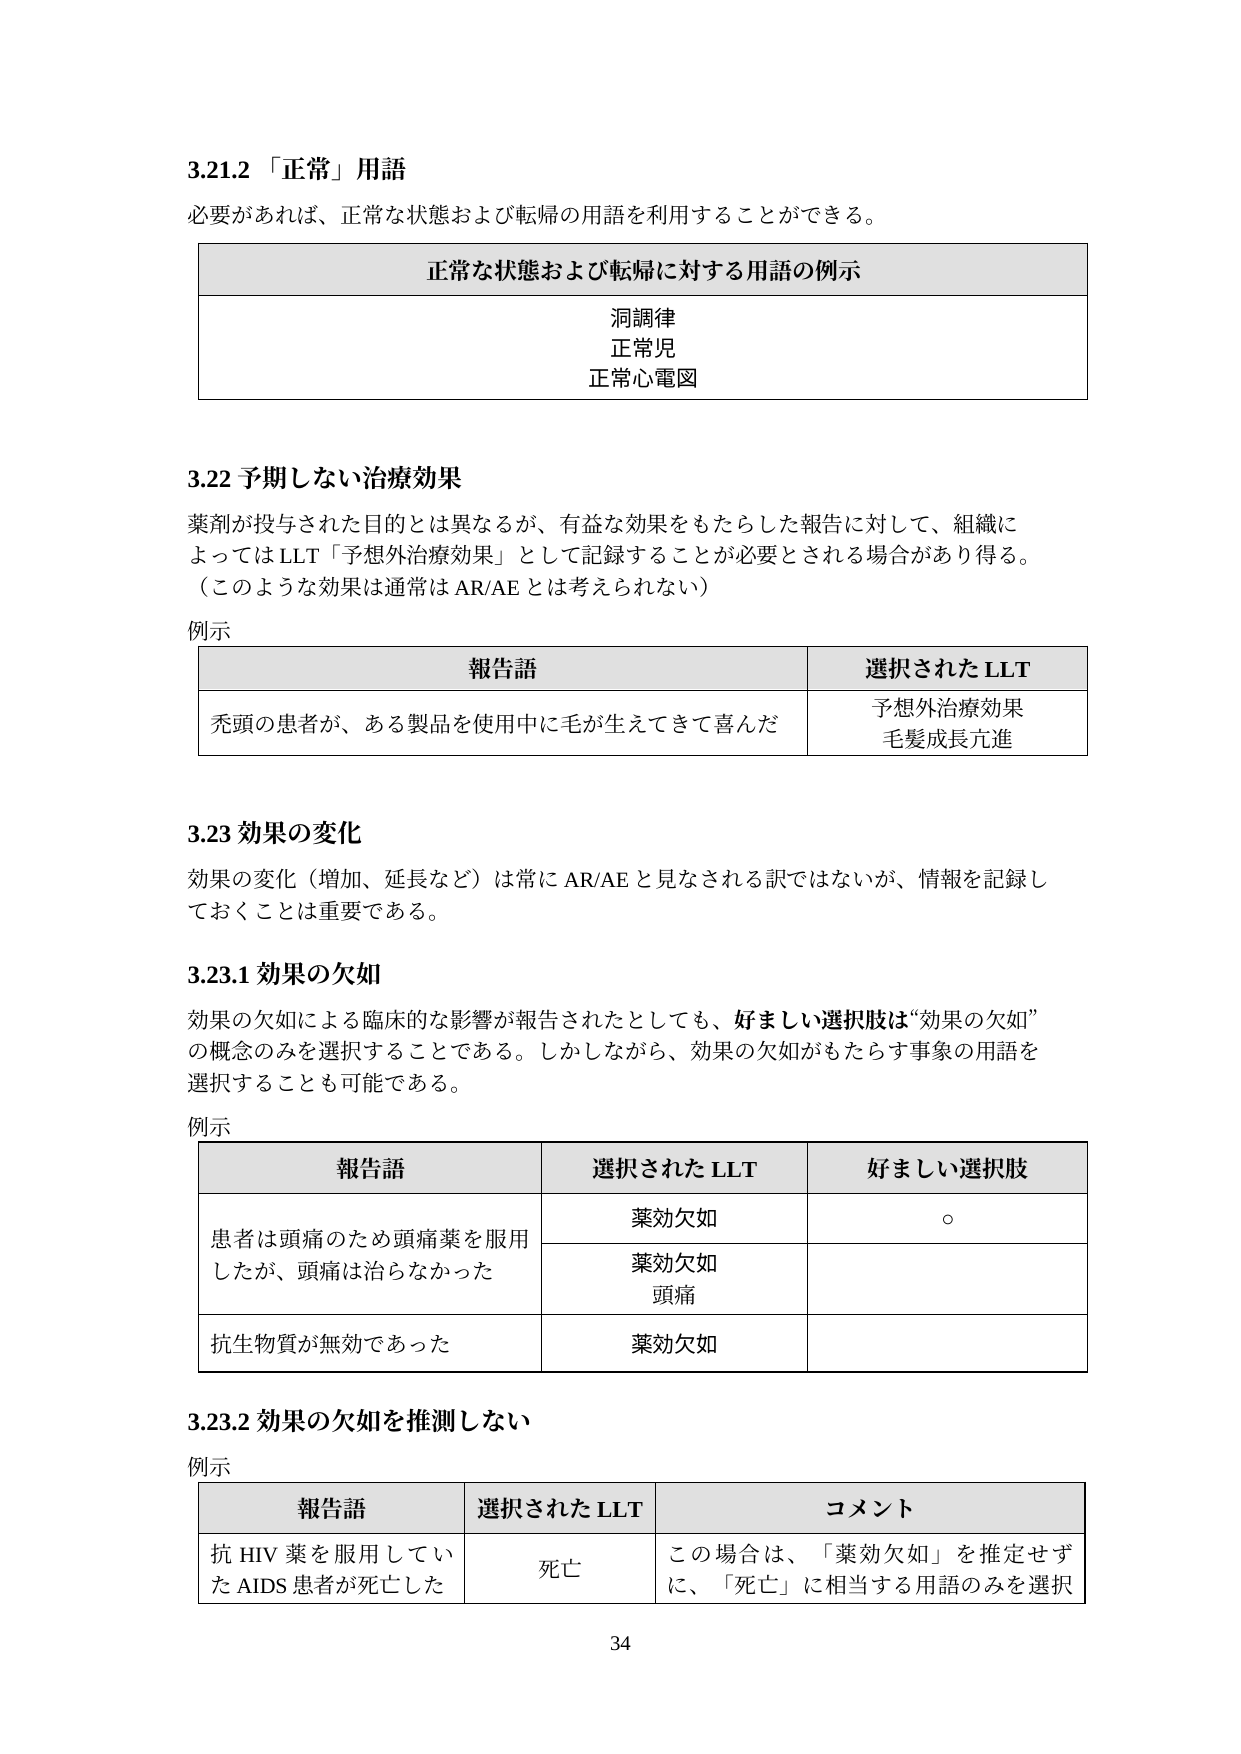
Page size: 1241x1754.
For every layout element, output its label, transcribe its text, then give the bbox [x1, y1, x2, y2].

text 効果の変化（増加、延長など）は常にAR/AEと見なされる訳ではないが、情報を記録しておくことは重要である。 [187, 862, 1053, 925]
subtitle 3.22 予期しない治療効果 [187, 459, 1053, 495]
table_cell 患者は頭痛のため頭痛薬を服用したが、頭痛は治らなかった [199, 1194, 541, 1314]
table_header 正常な状態および転帰に対する用語の例示 [199, 244, 1087, 295]
table_cell 薬効欠如 [542, 1315, 807, 1371]
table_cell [656, 1534, 1084, 1603]
table_cell [808, 1315, 1087, 1371]
text 3.23.1 効果の欠如 [187, 954, 1053, 991]
table_cell 抗生物質が無効であった [199, 1315, 541, 1371]
table_cell 禿頭の患者が、ある製品を使用中に毛が生えてきて喜んだ [199, 691, 807, 755]
table_cell ○ [808, 1194, 1087, 1243]
table_cell 予想外治療効果 毛髪成長亢進 [808, 691, 1087, 755]
table_header 選択されたLLT [808, 647, 1087, 689]
text 必要があれば、正常な状態および転帰の用語を利用することができる。 [187, 198, 1053, 230]
text 3.21.2 「正常」用語 [187, 150, 1053, 186]
table_header 選択されたLLT [465, 1483, 655, 1533]
subtitle 3.23 効果の変化 [187, 814, 1053, 850]
text 薬剤が投与された目的とは異なるが、有益な効果をもたらした報告に対して、組織によってはLLT「予想外治療効果」として記録することが必要とされる場合があり得る。（このような効果は通常はAR/AEとは考えられない） [187, 507, 1053, 602]
table_cell 洞調律 正常児 正常心電図 [199, 296, 1087, 399]
text 例示 [187, 614, 1053, 646]
text 効果の欠如による臨床的な影響が報告されたとしても、好ましい選択肢は“効果の欠如”の概念のみを選択することである。しかしながら、効果の欠如がもたらす事象の用語を選択することも可能である。 [187, 1003, 1053, 1097]
table_cell 死亡 [465, 1534, 655, 1603]
table_header コメント [656, 1483, 1084, 1533]
text 例示 [187, 1110, 1053, 1141]
table_cell 薬効欠如 頭痛 [542, 1244, 807, 1314]
table_header 好ましい選択肢 [808, 1143, 1087, 1193]
table_header 報告語 [199, 1143, 541, 1193]
table_header 選択されたLLT [542, 1143, 807, 1193]
table_cell 薬効欠如 [542, 1194, 807, 1243]
table_header 報告語 [199, 1483, 464, 1533]
table_header 報告語 [199, 647, 807, 689]
table_cell 抗HIV薬を服用していたAIDS患者が死亡した [199, 1534, 464, 1603]
text 3.23.2 効果の欠如を推測しない [187, 1402, 1053, 1438]
text 例示 [187, 1450, 1053, 1482]
table_cell [808, 1244, 1087, 1314]
